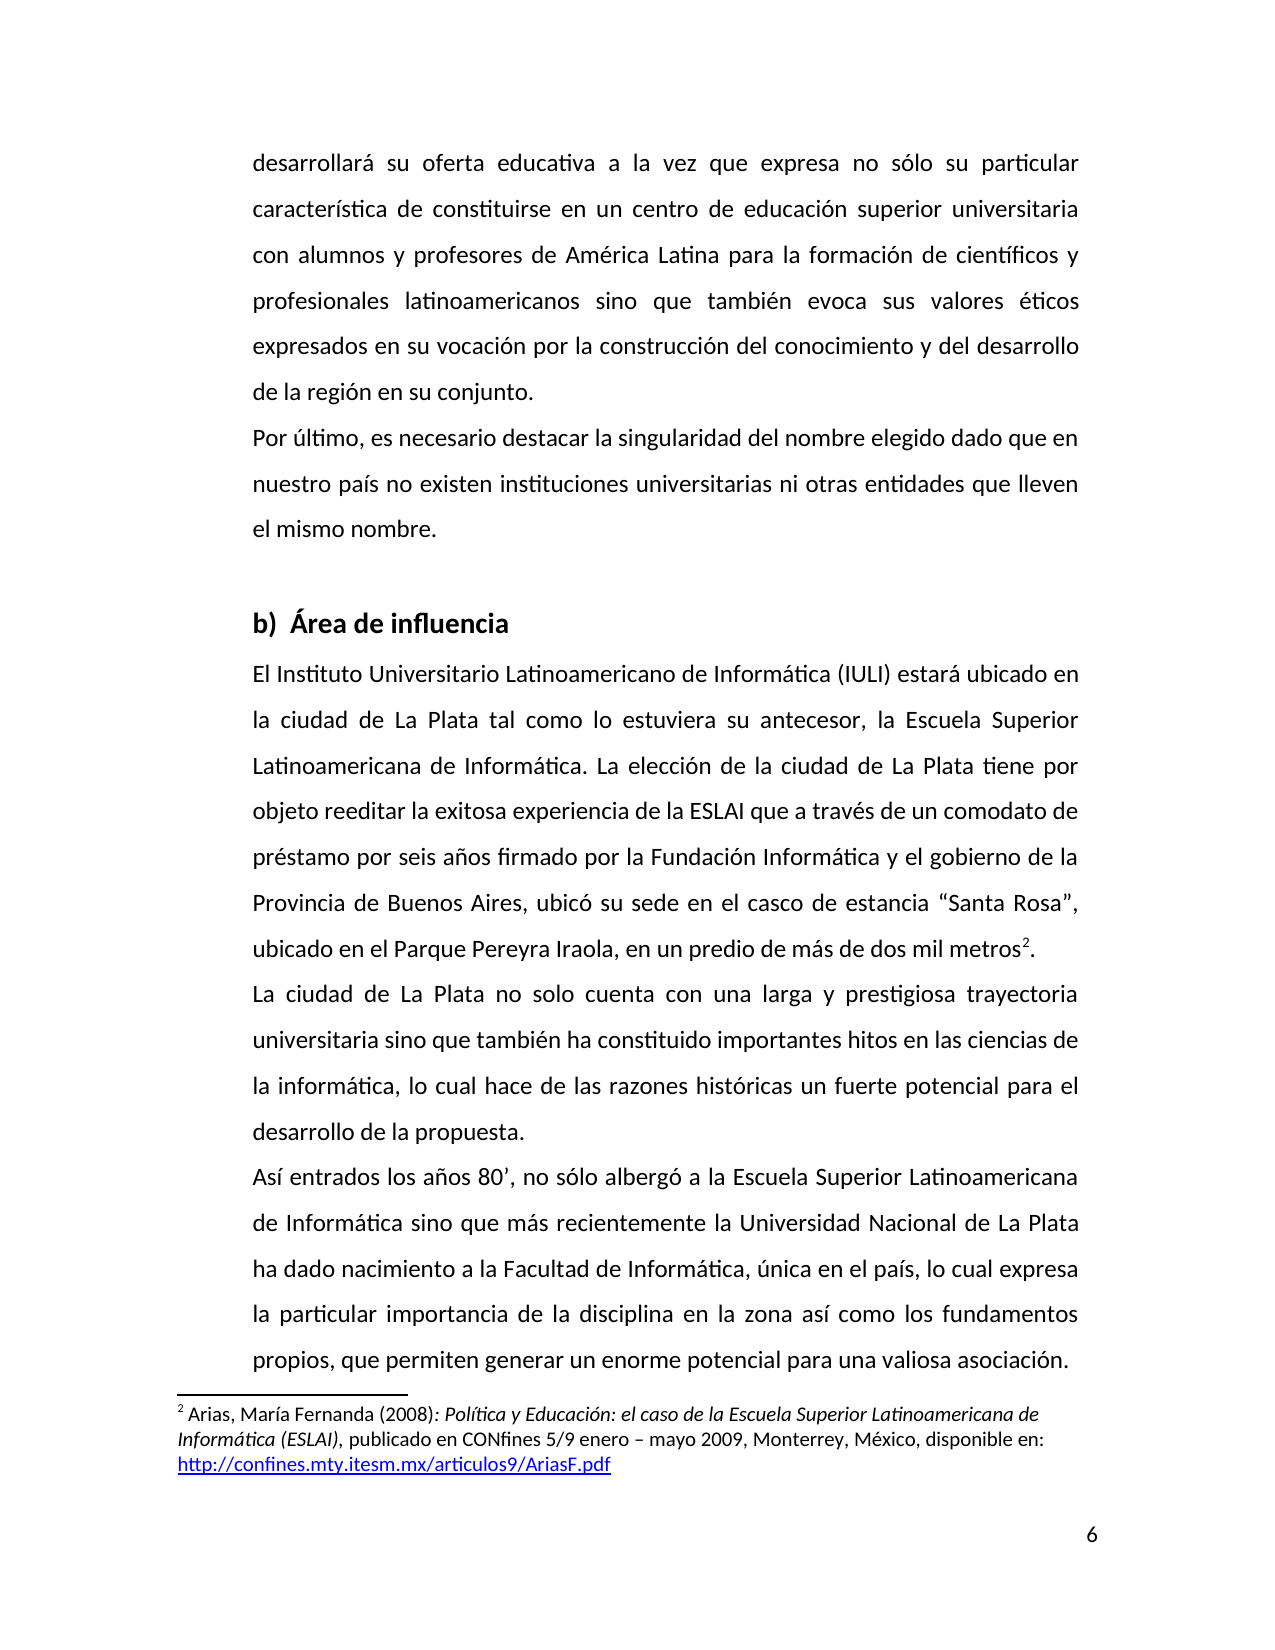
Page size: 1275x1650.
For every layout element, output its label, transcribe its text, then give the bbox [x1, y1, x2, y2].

list Área de influencia [252, 605, 1080, 641]
list La ciudad de La Plata no solo cuenta con una larga y prestigiosa trayectoria universitaria sino que también ha constituido importantes hitos en las ciencias de la informática, lo cual hace de las razones históricas un fuerte potencial para el desarrollo de la propuesta. [252, 978, 1080, 1146]
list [252, 148, 1080, 407]
list Por último, es necesario destacar la singularidad del nombre elegido dado que en nuestro país no existen instituciones universitarias ni otras entidades que lleven el mismo nombre. [252, 422, 1080, 544]
list Así entrados los años 80’, no sólo albergó a la Escuela Superior Latinoamericana de Informática sino que más recientemente la Universidad Nacional de La Plata ha dado nacimiento a la Facultad de Informática, única en el país, lo cual expresa la particular importancia de la disciplina en la zona así como los fundamentos propios, que permiten generar un enorme potencial para una valiosa asociación. [252, 1161, 1080, 1375]
list El Instituto Universitario Latinoamericano de Informática (IULI) estará ubicado en la ciudad de La Plata tal como lo estuviera su antecesor, la Escuela Superior Latinoamericana de Informática. La elección de la ciudad de La Plata tiene por objeto reeditar la exitosa experiencia de la ESLAI que a través de un comodato de préstamo por seis años firmado por la Fundación Informática y el gobierno de la Provincia de Buenos Aires, ubicó su sede en el casco de estancia “Santa Rosa”, ubicado en el Parque Pereyra Iraola, en un predio de más de dos mil metros. [252, 658, 1080, 963]
